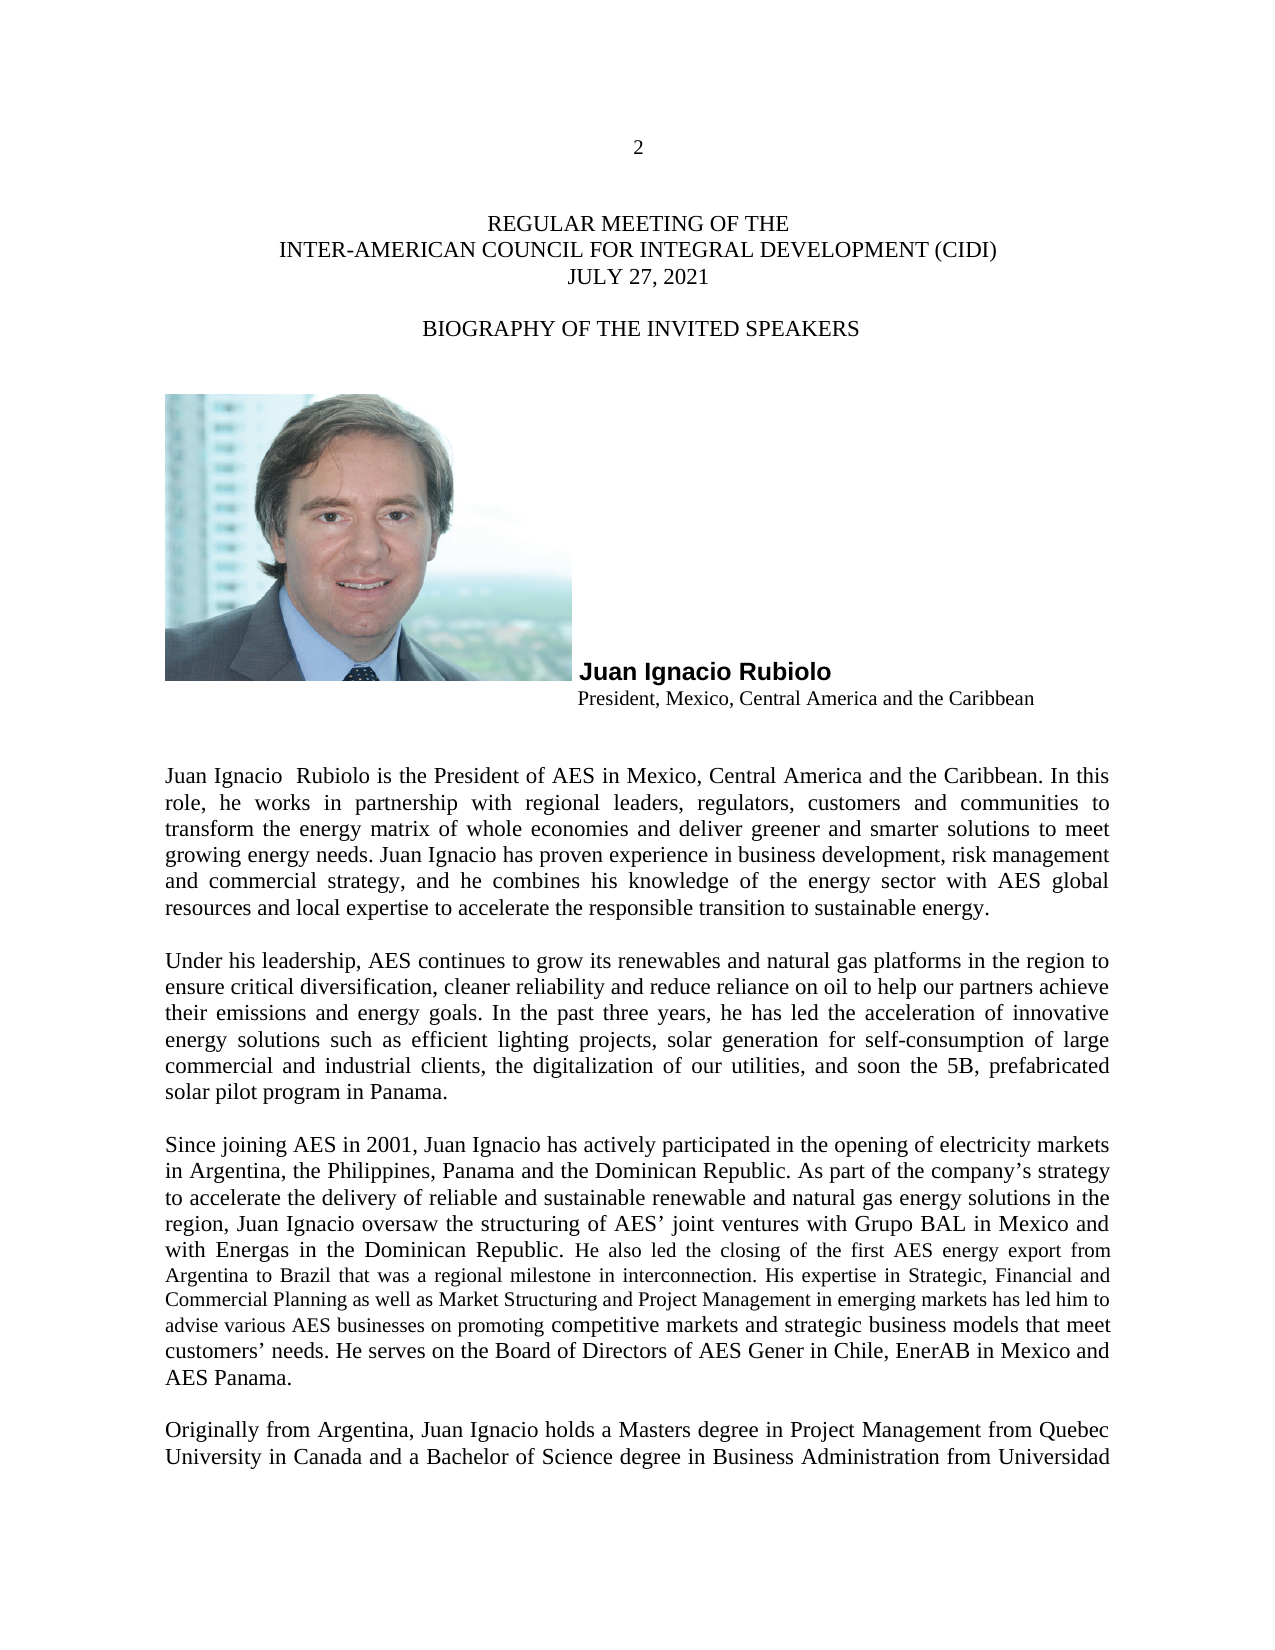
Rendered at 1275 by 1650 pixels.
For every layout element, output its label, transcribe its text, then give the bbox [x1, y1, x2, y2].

text Since joining AES in 2001, Juan Ignacio has actively participated in the opening of electricity markets in Argentina, the Philippines, Panama and the Dominican Republic. As part of the company’s strategy to accelerate the delivery of reliable and sustainable renewable and natural gas energy solutions in the region, Juan Ignacio oversaw the structuring of AES’ joint ventures with Grupo BAL in Mexico and with Energas in the Dominican Republic. He also led the closing of the first AES energy export from Argentina to Brazil that was a regional milestone in interconnection. His expertise in Strategic, Financial and Commercial Planning as well as Market Structuring and Project Management in emerging markets has led him to advise various AES businesses on promoting competitive markets and strategic business models that meet customers’ needs. He serves on the Board of Directors of AES Gener in Chile, EnerAB in Mexico and AES Panama. [165, 1131, 1111, 1390]
text President, Mexico, Central America and the Caribbean [540, 685, 1111, 709]
picture [165, 394, 572, 681]
text BIOGRAPHY OF THE INVITED SPEAKERS [165, 315, 1111, 342]
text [165, 1416, 1111, 1469]
text Juan Ignacio Rubiolo is the President of AES in Mexico, Central America and the Caribbean. In this role, he works in partnership with regional leaders, regulators, customers and communities to transform the energy matrix of whole economies and deliver greener and smarter solutions to meet growing energy needs. Juan Ignacio has proven experience in business development, risk management and commercial strategy, and he combines his knowledge of the energy sector with AES global resources and local expertise to accelerate the responsible transition to sustainable energy. [165, 762, 1111, 920]
text JULY 27, 2021 [165, 263, 1111, 289]
text REGULAR MEETING OF THE [165, 210, 1111, 236]
text Under his leadership, AES continues to grow its renewables and natural gas platforms in the region to ensure critical diversification, cleaner reliability and reduce reliance on oil to help our partners achieve their emissions and energy goals. In the past three years, he has led the acceleration of innovative energy solutions such as efficient lighting projects, solar generation for self-consumption of large commercial and industrial clients, the digitalization of our utilities, and soon the 5B, prefabricated solar pilot program in Panama. [165, 947, 1111, 1105]
text INTER-AMERICAN COUNCIL FOR INTEGRAL DEVELOPMENT (CIDI) [165, 236, 1111, 263]
